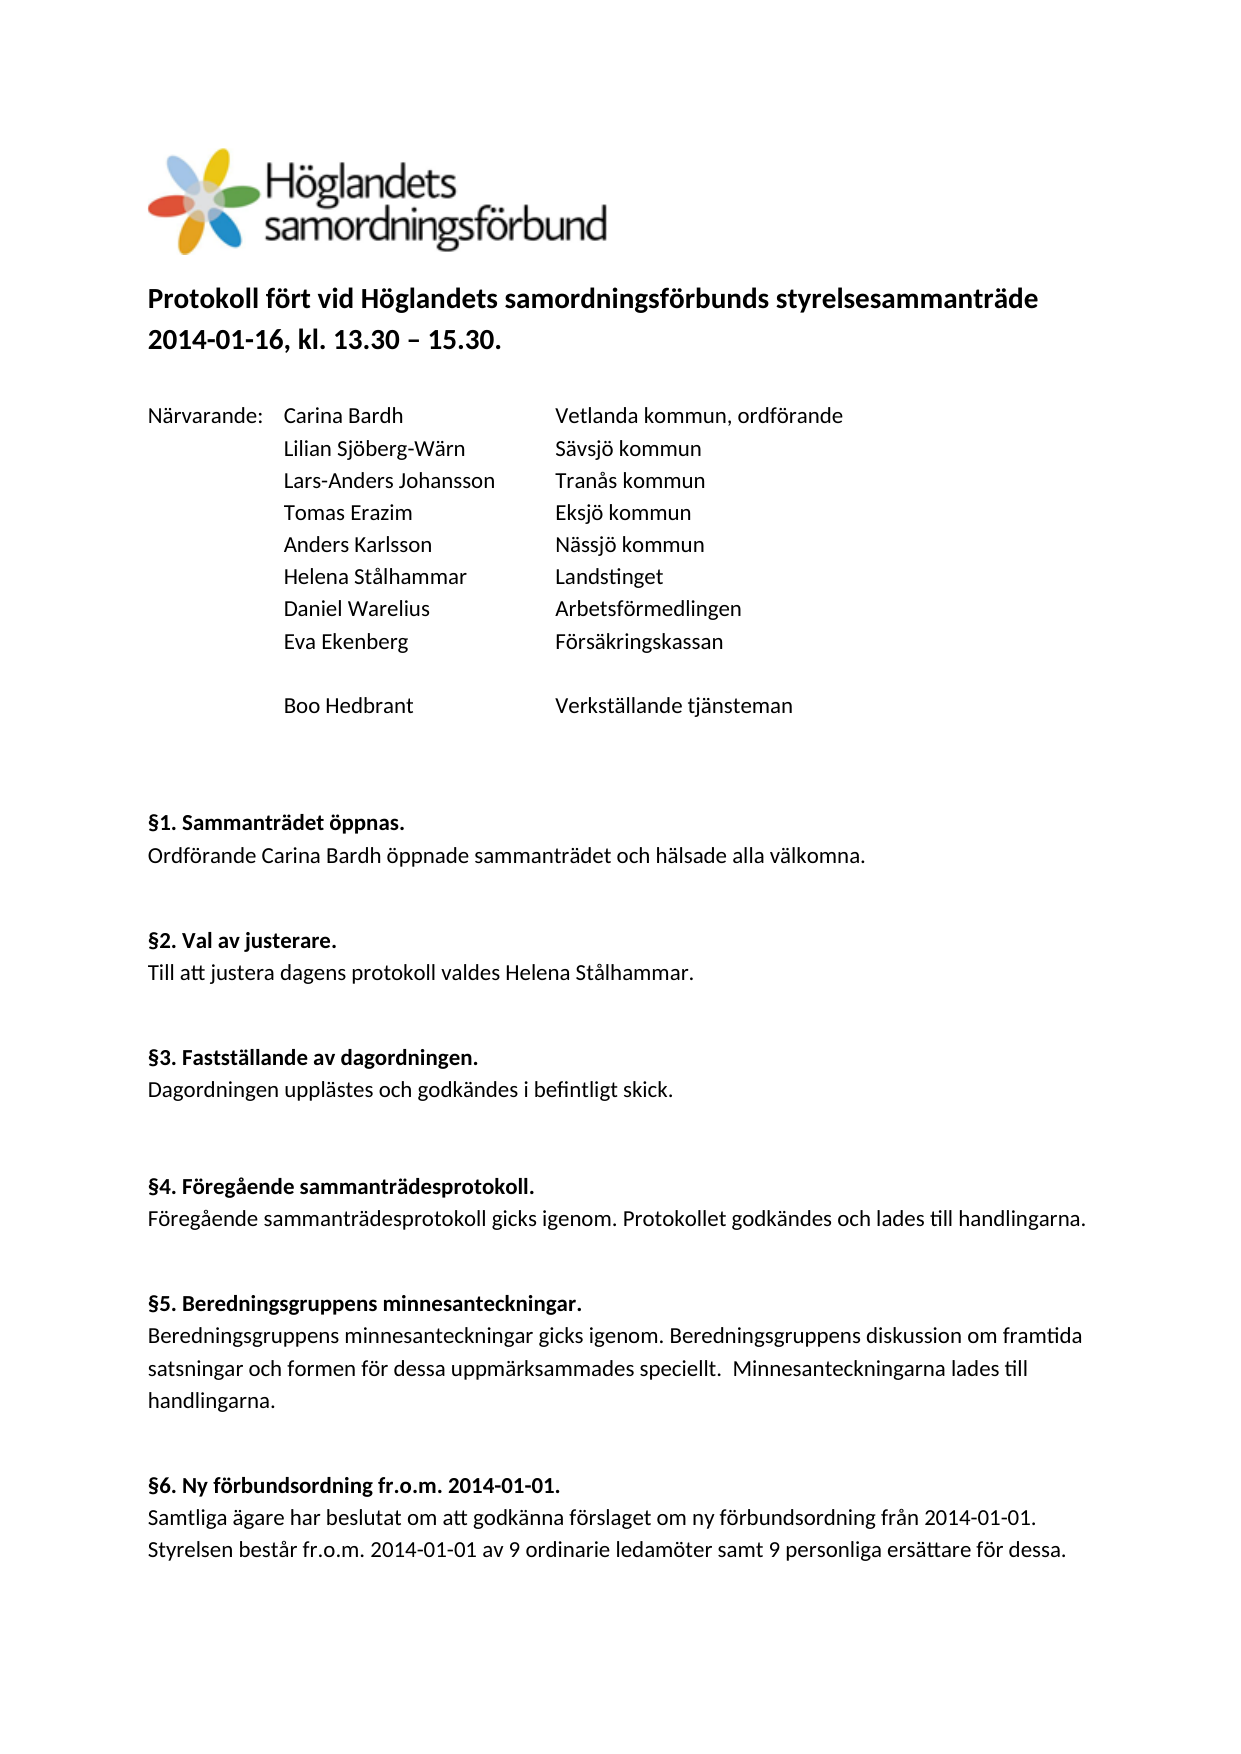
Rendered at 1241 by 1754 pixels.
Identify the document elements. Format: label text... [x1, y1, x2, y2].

text §2. Val av justerare. Till att justera dagens protokoll valdes Helena Stålhammar. [148, 926, 1093, 1018]
text Protokoll fört vid Höglandets samordningsförbunds styrelsesammanträde 2014-01-16, kl. 13.30 – 15.30. Närvarande: Carina Bardh Vetlanda kommun, ordförande Lilian Sjöberg-Wärn Sävsjö kommun Lars-Anders Johansson Tranås kommun Tomas Erazim Eksjö kommun Anders Karlsson Nässjö kommun Helena Stålhammar Landstinget Daniel Warelius Arbetsförmedlingen Eva Ekenberg Försäkringskassan Boo Hedbrant Verkställande tjänsteman [148, 280, 1093, 751]
text §5. Beredningsgruppens minnesanteckningar. Beredningsgruppens minnesanteckningar gicks igenom. Beredningsgruppens diskussion om framtida satsningar och formen för dessa uppmärksammades speciellt. Minnesanteckningarna lades till handlingarna. [148, 1289, 1093, 1446]
text §6. Ny förbundsordning fr.o.m. 2014-01-01. Samtliga ägare har beslutat om att godkänna förslaget om ny förbundsordning från 2014-01-01. Styrelsen består fr.o.m. 2014-01-01 av 9 ordinarie ledamöter samt 9 personliga ersättare för dessa. [148, 1471, 1093, 1564]
picture [147, 147, 608, 255]
text §3. Fastställande av dagordningen. Dagordningen upplästes och godkändes i befintligt skick. §4. Föregående sammanträdesprotokoll. Föregående sammanträdesprotokoll gicks igenom. Protokollet godkändes och lades till handlingarna. [148, 1043, 1093, 1264]
text §1. Sammanträdet öppnas. Ordförande Carina Bardh öppnade sammanträdet och hälsade alla välkomna. [148, 776, 1093, 901]
